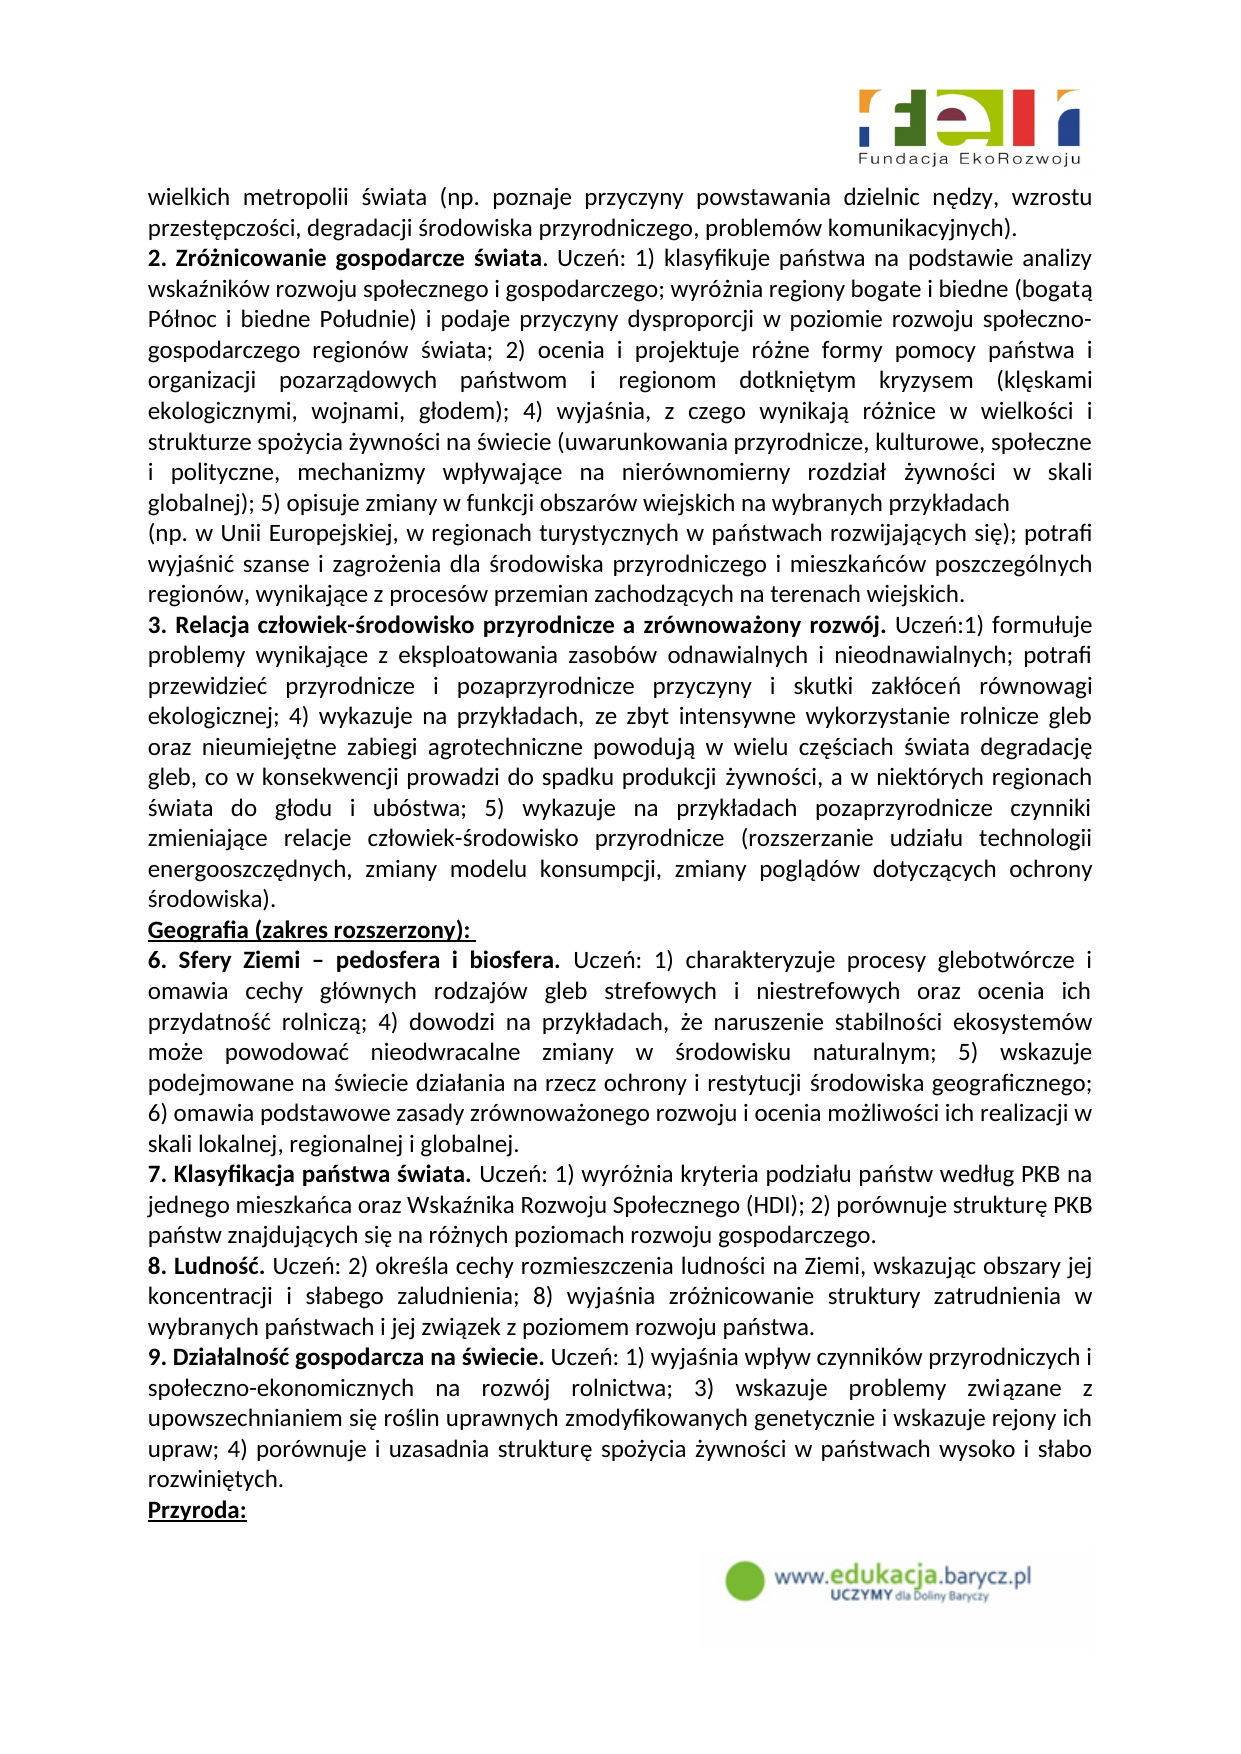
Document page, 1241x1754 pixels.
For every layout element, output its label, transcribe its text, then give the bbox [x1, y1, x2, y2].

picture [697, 1547, 1093, 1653]
text (np. w Unii Europejskiej, w regionach turystycznych w państwach rozwijających się); potrafi wyjaśnić szanse i zagrożenia dla środowiska przyrodniczego i mieszkańców poszczególnych regionów, wynikające z procesów przemian zachodzących na terenach wiejskich. [148, 517, 1093, 609]
text 9. Działalność gospodarcza na świecie. Uczeń: 1) wyjaśnia wpływ czynników przyrodniczych i społeczno-ekonomicznych na rozwój rolnictwa; 3) wskazuje problemy związane z upowszechnianiem się roślin uprawnych zmodyfikowanych genetycznie i wskazuje rejony ich upraw; 4) porównuje i uzasadnia strukturę spożycia żywności w państwach wysoko i słabo rozwiniętych. [148, 1341, 1093, 1494]
text 2. Zróżnicowanie gospodarcze świata. Uczeń: 1) klasyfikuje państwa na podstawie analizy wskaźników rozwoju społecznego i gospodarczego; wyróżnia regiony bogate i biedne (bogatą Północ i biedne Południe) i podaje przyczyny dysproporcji w poziomie rozwoju społeczno-gospodarczego regionów świata; 2) ocenia i projektuje różne formy pomocy państwa i organizacji pozarządowych państwom i regionom dotkniętym kryzysem (klęskami ekologicznymi, wojnami, głodem); 4) wyjaśnia, z czego wynikają różnice w wielkości i strukturze spożycia żywności na świecie (uwarunkowania przyrodnicze, kulturowe, społeczne i polityczne, mechanizmy wpływające na nierównomierny rozdział żywności w skali globalnej); 5) opisuje zmiany w funkcji obszarów wiejskich na wybranych przykładach [148, 243, 1093, 517]
picture [845, 73, 1093, 182]
text 7. Klasyfikacja państwa świata. Uczeń: 1) wyróżnia kryteria podziału państw według PKB na jednego mieszkańca oraz Wskaźnika Rozwoju Społecznego (HDI); 2) porównuje strukturę PKB państw znajdujących się na różnych poziomach rozwoju gospodarczego. [148, 1158, 1093, 1250]
text Geografia (zakres rozszerzony): [148, 914, 1093, 944]
text 3. Relacja człowiek-środowisko przyrodnicze a zrównoważony rozwój. Uczeń:1) formułuje problemy wynikające z eksploatowania zasobów odnawialnych i nieodnawialnych; potrafi przewidzieć przyrodnicze i pozaprzyrodnicze przyczyny i skutki zakłóceń równowagi ekologicznej; 4) wykazuje na przykładach, ze zbyt intensywne wykorzystanie rolnicze gleb oraz nieumiejętne zabiegi agrotechniczne powodują w wielu częściach świata degradację gleb, co w konsekwencji prowadzi do spadku produkcji żywności, a w niektórych regionach świata do głodu i ubóstwa; 5) wykazuje na przykładach pozaprzyrodnicze czynniki zmieniające relacje człowiek-środowisko przyrodnicze (rozszerzanie udziału technologii energooszczędnych, zmiany modelu konsumpcji, zmiany poglądów dotyczących ochrony środowiska). [148, 609, 1093, 914]
text 6. Sfery Ziemi – pedosfera i biosfera. Uczeń: 1) charakteryzuje procesy glebotwórcze i omawia cechy głównych rodzajów gleb strefowych i niestrefowych oraz ocenia ich przydatność rolniczą; 4) dowodzi na przykładach, że naruszenie stabilności ekosystemów może powodować nieodwracalne zmiany w środowisku naturalnym; 5) wskazuje podejmowane na świecie działania na rzecz ochrony i restytucji środowiska geograficznego; 6) omawia podstawowe zasady zrównoważonego rozwoju i ocenia możliwości ich realizacji w skali lokalnej, regionalnej i globalnej. [148, 944, 1093, 1158]
text 8. Ludność. Uczeń: 2) określa cechy rozmieszczenia ludności na Ziemi, wskazując obszary jej koncentracji i słabego zaludnienia; 8) wyjaśnia zróżnicowanie struktury zatrudnienia w wybranych państwach i jej związek z poziomem rozwoju państwa. [148, 1250, 1093, 1341]
text Przyroda: [148, 1494, 1093, 1524]
